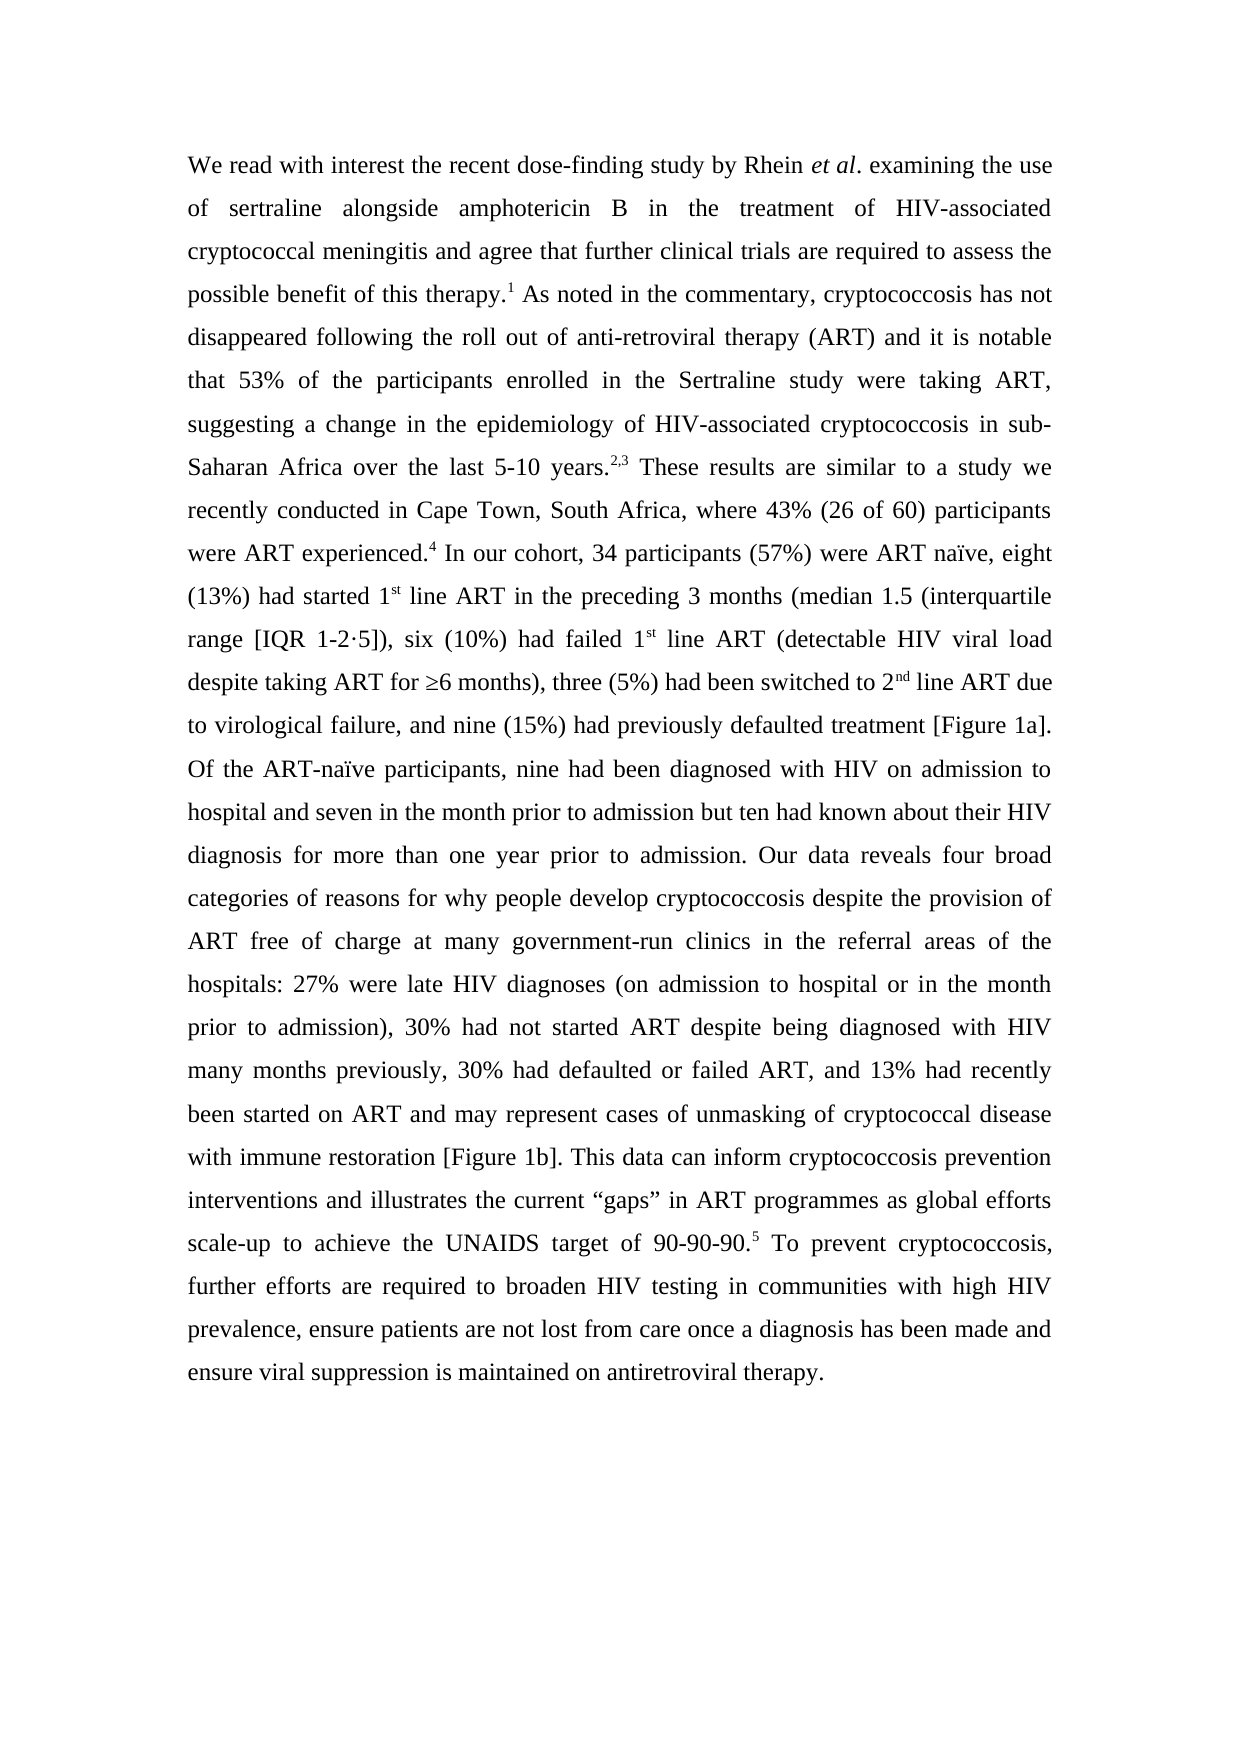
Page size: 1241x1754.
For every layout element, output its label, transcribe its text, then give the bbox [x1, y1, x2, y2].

text We read with interest the recent dose-finding study by Rhein et al. examining the use of sertraline alongside amphotericin B in the treatment of HIV-associated cryptococcal meningitis and agree that further clinical trials are required to assess the possible benefit of this therapy.1 As noted in the commentary, cryptococcosis has not disappeared following the roll out of anti-retroviral therapy (ART) and it is notable that 53% of the participants enrolled in the Sertraline study were taking ART, suggesting a change in the epidemiology of HIV-associated cryptococcosis in sub-Saharan Africa over the last 5-10 years.2,3 These results are similar to a study we recently conducted in Cape Town, South Africa, where 43% (26 of 60) participants were ART experienced.4 In our cohort, 34 participants (57%) were ART naïve, eight (13%) had started 1st line ART in the preceding 3 months (median 1.5 (interquartile range [IQR 1-2·5]), six (10%) had failed 1st line ART (detectable HIV viral load despite taking ART for ≥6 months), three (5%) had been switched to 2nd line ART due to virological failure, and nine (15%) had previously defaulted treatment [Figure 1a]. Of the ART-naïve participants, nine had been diagnosed with HIV on admission to hospital and seven in the month prior to admission but ten had known about their HIV diagnosis for more than one year prior to admission. Our data reveals four broad categories of reasons for why people develop cryptococcosis despite the provision of ART free of charge at many government-run clinics in the referral areas of the hospitals: 27% were late HIV diagnoses (on admission to hospital or in the month prior to admission), 30% had not started ART despite being diagnosed with HIV many months previously, 30% had defaulted or failed ART, and 13% had recently been started on ART and may represent cases of unmasking of cryptococcal disease with immune restoration [Figure 1b]. This data can inform cryptococcosis prevention interventions and illustrates the current “gaps” in ART programmes as global efforts scale-up to achieve the UNAIDS target of 90-90-90.5 To prevent cryptococcosis, further efforts are required to broaden HIV testing in communities with high HIV prevalence, ensure patients are not lost from care once a diagnosis has been made and ensure viral suppression is maintained on antiretroviral therapy. [187, 150, 1053, 1386]
